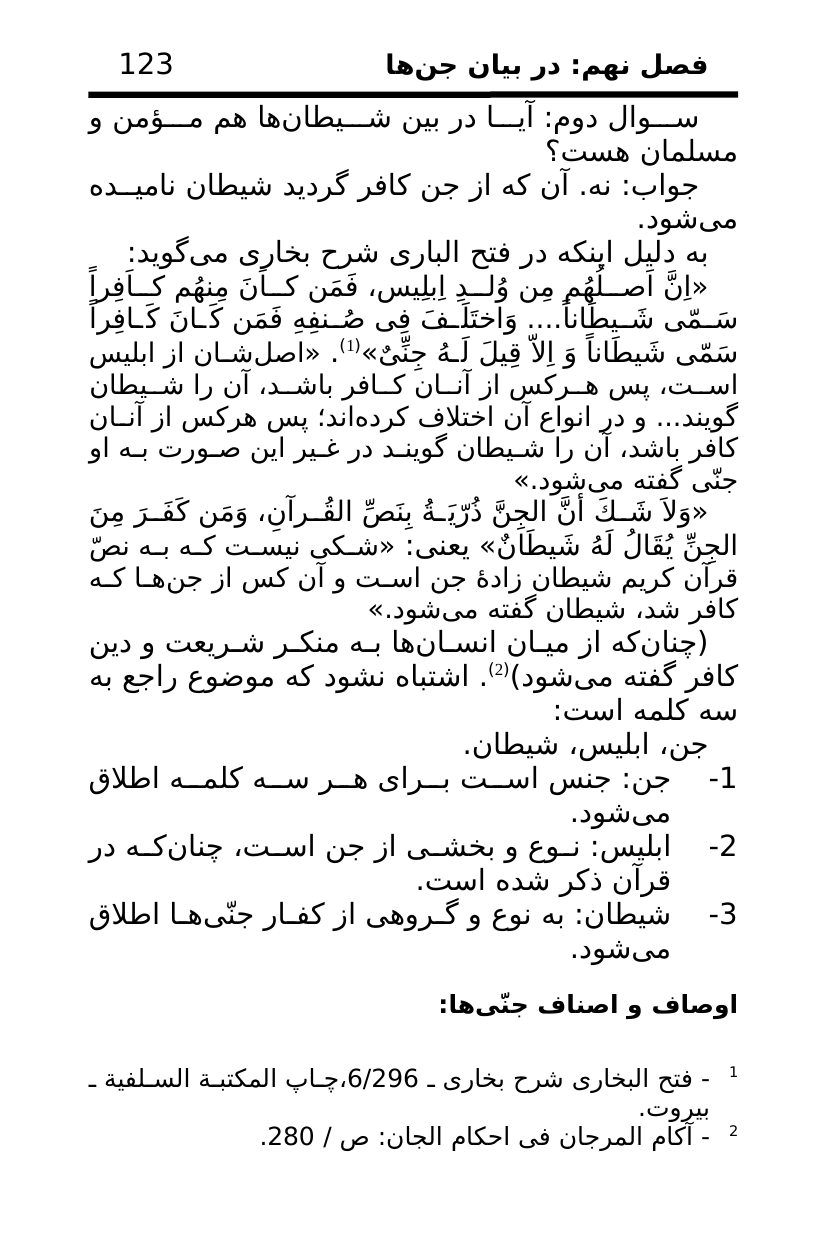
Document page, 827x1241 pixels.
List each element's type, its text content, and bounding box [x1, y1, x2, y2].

list شیطان: به نوع و گروهی از کفار جنّی‌ها اطلاق می‌شود. [89, 897, 708, 965]
list ابلیس: نوع و بخشی از جن است، چنان‌که در قرآن ذکر شده است. [89, 829, 708, 897]
text اوصاف و اصناف جنّی‌ها: [89, 990, 738, 1019]
text جن، ابلیس، شیطان. [89, 727, 738, 761]
text (چنان‌که از میان انسان‌ها به منکر شریعت و دین کافر گفته می‌شود)(). اشتباه نشود که موضوع راجع به سه کلمه است: [89, 625, 738, 727]
text «وَلاَ شَكَ أنَّ الجِنَّ ذُرّیَةُ بِنَصِّ القُرآنِ، وَمَن كَفَرَ مِنَ الجِنِّ یُقَالُ لَهُ شَیطَانٌ» یعنی: «شکی نیست که به نصّ قرآن کریم شیطان زادۀ جن است و آن کس از جن‌ها که کافر شد، شیطان گفته می‌شود.» [89, 496, 738, 625]
list جن: جنس است برای هر سه کلمه اطلاق می‌شود. [89, 761, 708, 829]
text جواب: نه. آن که از جن کافر گردید شیطان نامیده می‌شود. [89, 168, 738, 236]
text سوال دوم: آیا در بین شیطان‌ها هم مؤمن و مسلمان هست؟ [89, 100, 738, 168]
text به دلیل اینکه در فتح الباری شرح بخاری می‌گوید: [89, 236, 738, 270]
text «اِنَّ اَصلُهُم مِن وُلدِ اِبلِیس، فَمَن کاَنَ مِنهُم کاَفِراً سَمّی شَیطَاناً.... وَاختَلَفَ فِی صُنفِهِ فَمَن كَانَ كَافِراً سَمّی شَیطَاناً وَ اِلاّ قِیلَ لَهُ جِنِّیٌ»(). «اصل‌شان از ابلیس است، پس هرکس از آنان کافر باشد، آن را شیطان گویند... و در انواع آن اختلاف کرده‌اند؛ پس هرکس از آنان کافر باشد، آن را شیطان گویند در غیر این صورت به او جنّی گفته می‌شود.» [89, 270, 738, 496]
